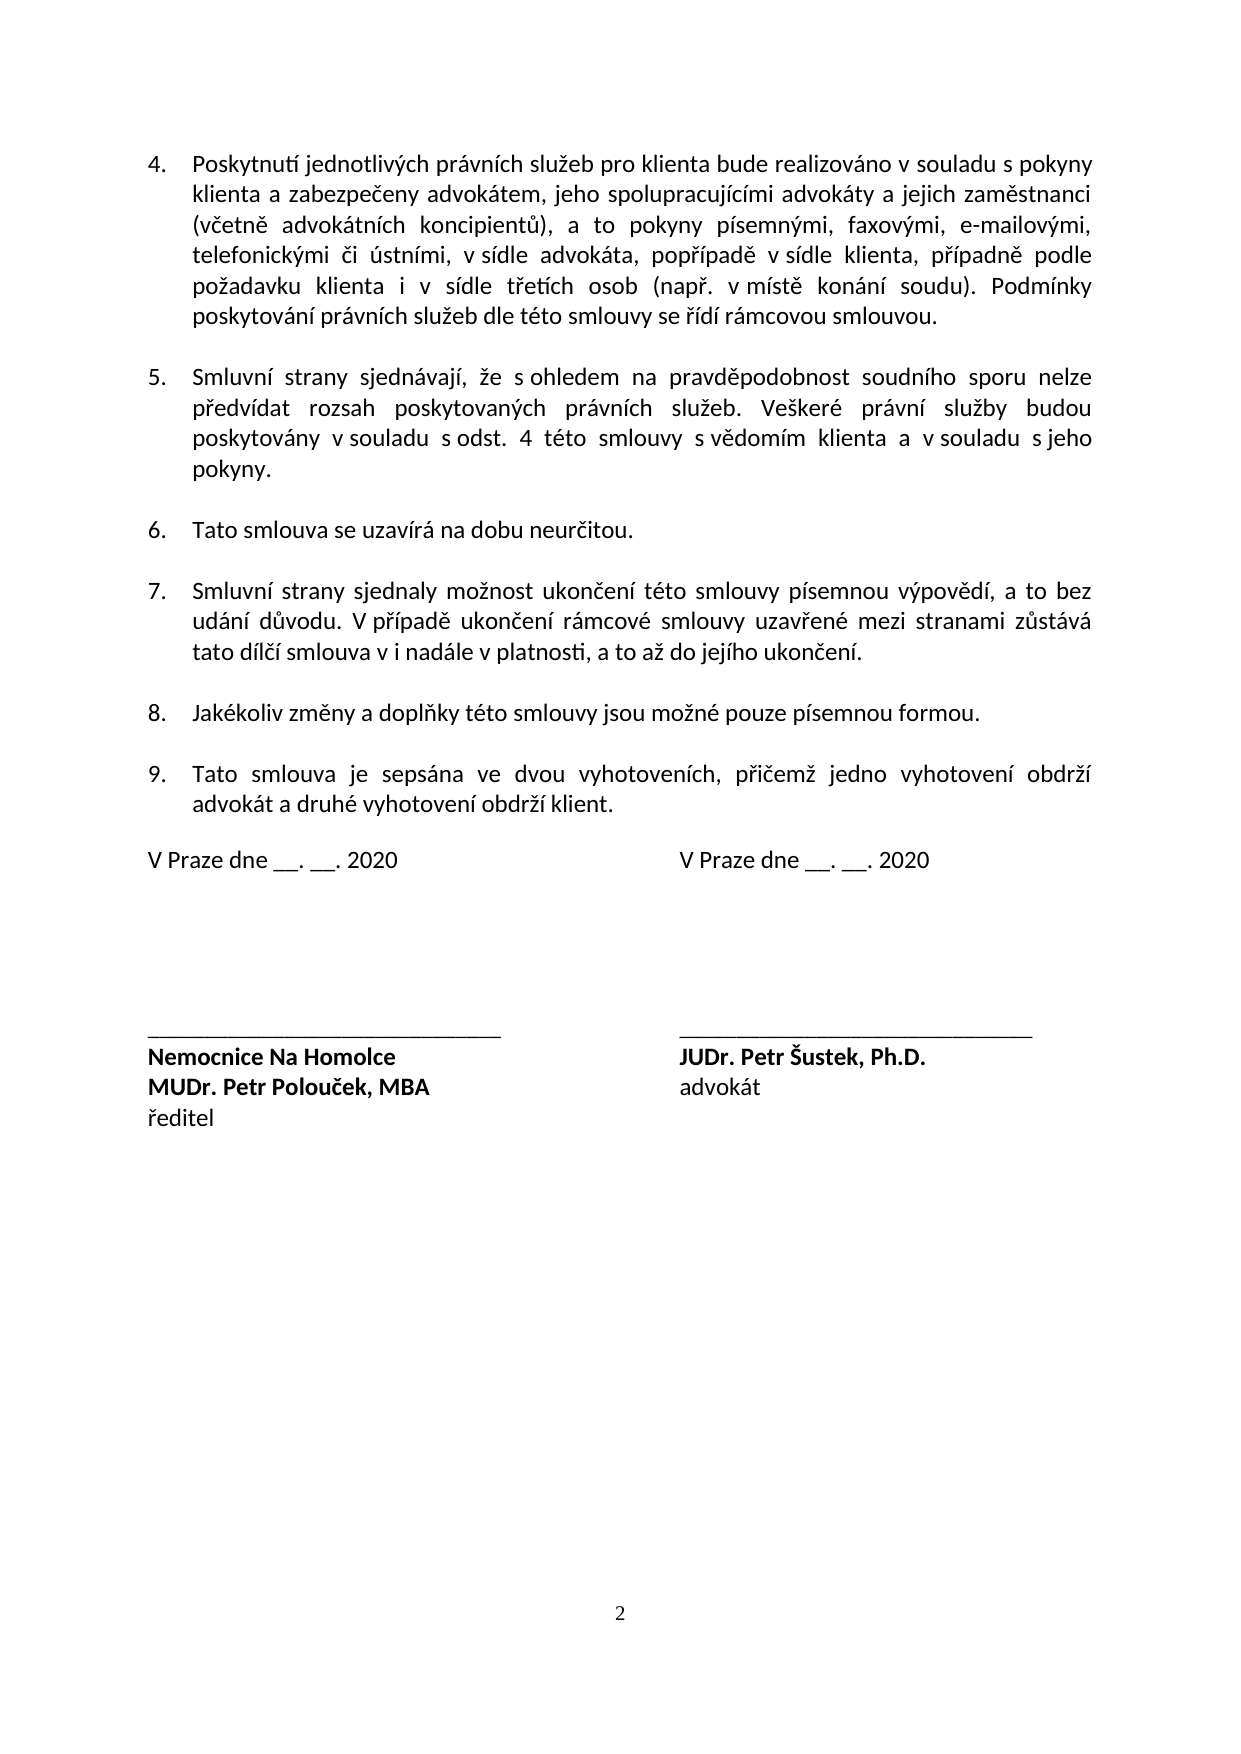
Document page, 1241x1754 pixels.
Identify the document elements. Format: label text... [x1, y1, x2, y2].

list Tato smlouva je sepsána ve dvou vyhotoveních, přičemž jedno vyhotovení obdrží advokát a druhé vyhotovení obdrží klient. [148, 758, 1092, 819]
list Poskytnutí jednotlivých právních služeb pro klienta bude realizováno v souladu s pokyny klienta a zabezpečeny advokátem, jeho spolupracujícími advokáty a jejich zaměstnanci (včetně advokátních koncipientů), a to pokyny písemnými, faxovými, e-mailovými, telefonickými či ústními, v sídle advokáta, popřípadě v sídle klienta, případně podle požadavku klienta i v sídle třetích osob (např. v místě konání soudu). Podmínky poskytování právních služeb dle této smlouvy se řídí rámcovou smlouvou. [148, 148, 1092, 331]
text V Praze dne __. __. 2020 V Praze dne __. __. 2020 [148, 844, 1092, 875]
list Jakékoliv změny a doplňky této smlouvy jsou možné pouze písemnou formou. [148, 697, 1092, 728]
text Nemocnice Na Homolce JUDr. Petr Šustek, Ph.D. [148, 1041, 1092, 1071]
text _______________________________ _______________________________ [148, 1013, 1092, 1041]
list Tato smlouva se uzavírá na dobu neurčitou. [148, 514, 1092, 544]
list Smluvní strany sjednávají, že s ohledem na pravděpodobnost soudního sporu nelze předvídat rozsah poskytovaných právních služeb. Veškeré právní služby budou poskytovány v souladu s odst. 4 této smlouvy s vědomím klienta a v souladu s jeho pokyny. [148, 361, 1092, 483]
text MUDr. Petr Polouček, MBA advokát [148, 1071, 1092, 1102]
text ředitel [148, 1102, 1092, 1132]
list Smluvní strany sjednaly možnost ukončení této smlouvy písemnou výpovědí, a to bez udání důvodu. V případě ukončení rámcové smlouvy uzavřené mezi stranami zůstává tato dílčí smlouva v i nadále v platnosti, a to až do jejího ukončení. [148, 575, 1092, 667]
